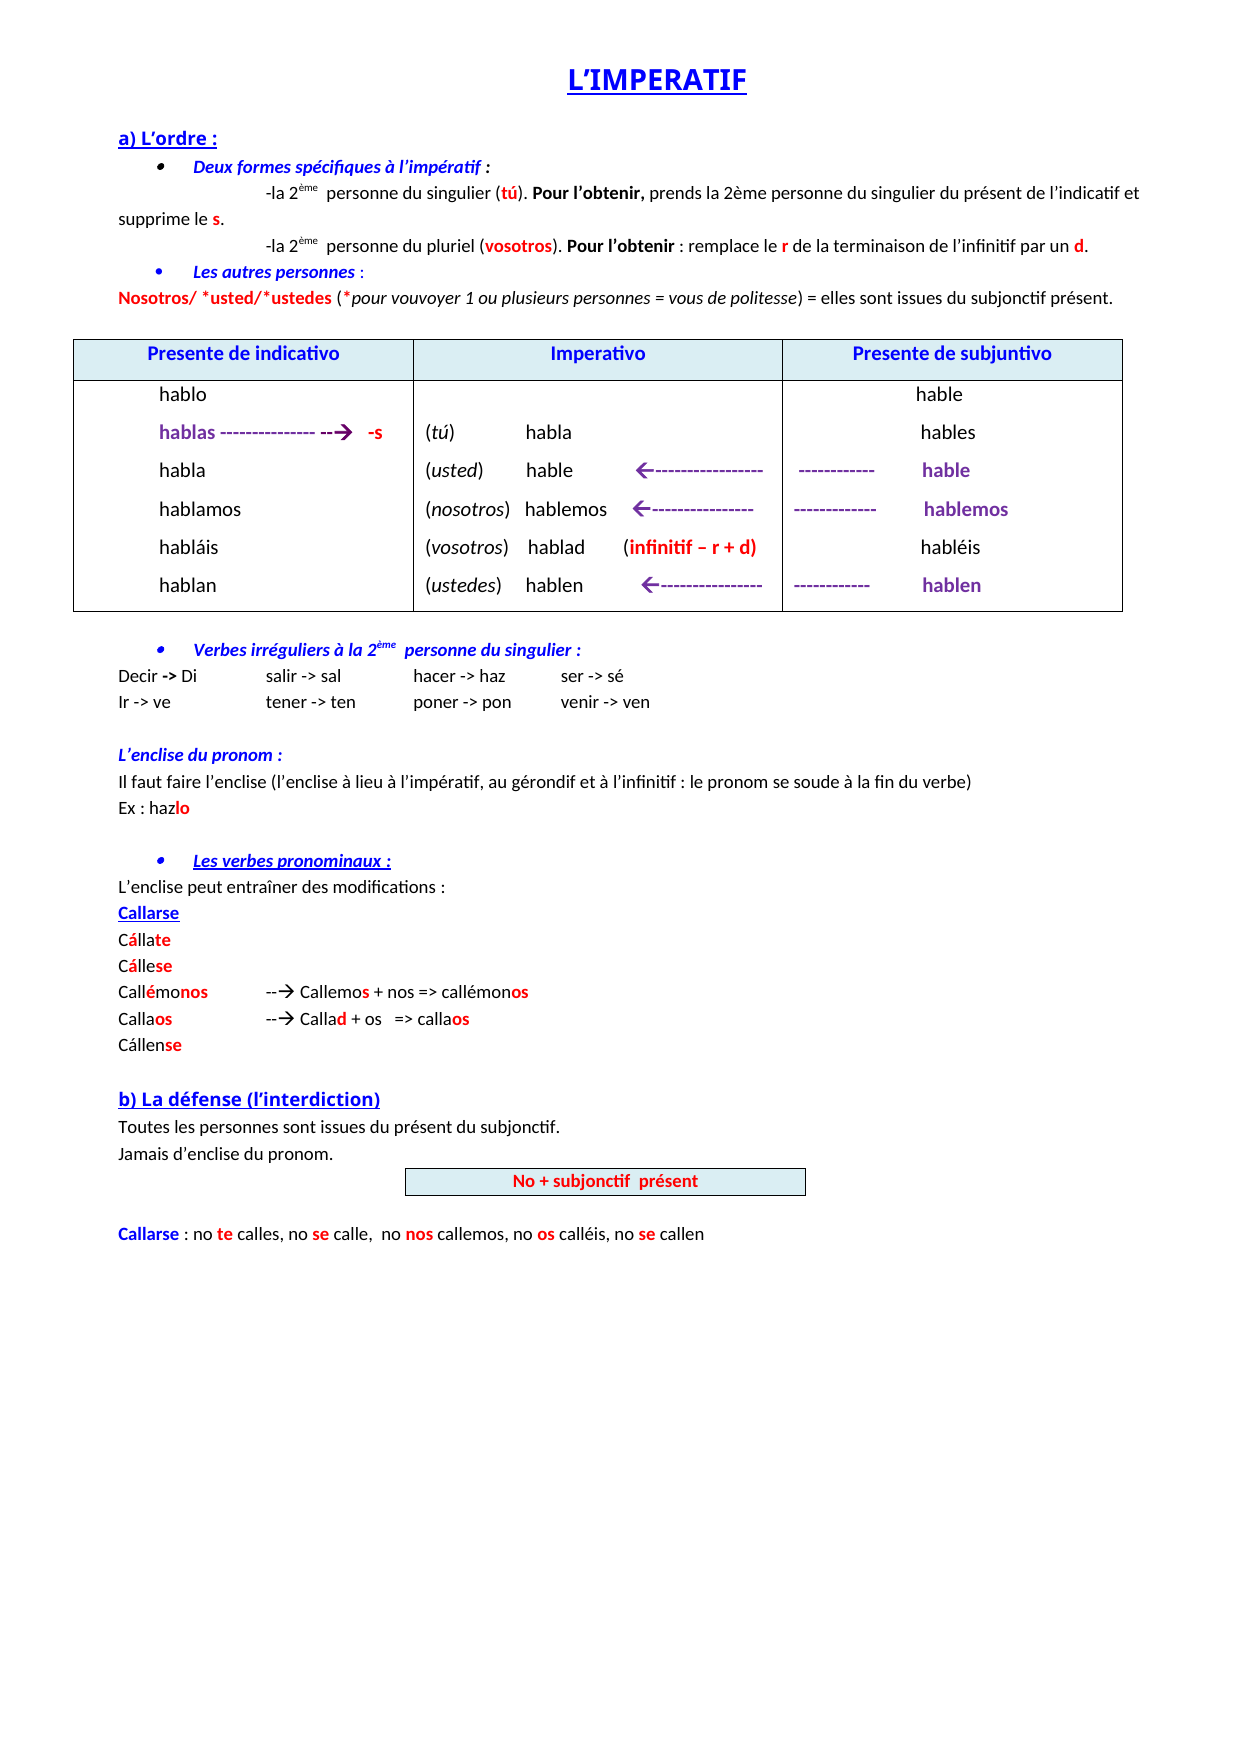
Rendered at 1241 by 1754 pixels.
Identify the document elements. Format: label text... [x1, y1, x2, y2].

list Les verbes pronominaux : [156, 849, 1196, 872]
text Callaos -- Callad + os => callaos [118, 1007, 1196, 1030]
text L’enclise peut entraîner des modifications : [118, 875, 1196, 898]
table_header Presente de indicativo [74, 340, 413, 380]
text Decir -> Di salir -> sal hacer -> haz ser -> sé [118, 664, 1196, 687]
table_header Presente de subjuntivo [783, 340, 1122, 380]
text Cállense [118, 1033, 1196, 1056]
text a) L’ordre : [118, 126, 1196, 151]
text -la 2ème personne du singulier (tú). Pour l’obtenir, prends la 2ème personne du singulier du présent de l’indicatif et supprime le s. [118, 181, 1196, 230]
list Les autres personnes : [156, 260, 1196, 283]
text Jamais d’enclise du pronom. [118, 1142, 1196, 1164]
text -la 2ème personne du pluriel (vosotros). Pour l’obtenir : remplace le r de la terminaison de l’infinitif par un d. [118, 234, 1196, 257]
table_cell hablo hablas --------------- -- -s habla hablamos habláis hablan [74, 381, 413, 611]
text Callarse : no te calles, no se calle, no nos callemos, no os calléis, no se callen [118, 1222, 1196, 1245]
text Il faut faire l’enclise (l’enclise à lieu à l’impératif, au gérondif et à l’infinitif : le pronom se soude à la fin du verbe) [118, 770, 1196, 793]
text Ex : hazlo [118, 796, 1196, 819]
list Deux formes spécifiques à l’impératif : [156, 155, 1196, 178]
text Callémonos -- Callemos + nos => callémonos [118, 981, 1196, 1003]
text Ir -> ve tener -> ten poner -> pon venir -> ven [118, 691, 1196, 714]
list Verbes irréguliers à la 2ème personne du singulier : [156, 638, 1196, 661]
text Cállese [118, 954, 1196, 977]
table_cell hable hables ------------ hable ------------- hablemos habléis ------------ hablen [783, 381, 1122, 611]
text b) La défense (l’interdiction) [118, 1086, 1196, 1112]
text Callarse [118, 902, 1196, 924]
text Cállate [118, 928, 1196, 951]
text Nosotros/ *usted/*ustedes (*pour vouvoyer 1 ou plusieurs personnes = vous de politesse) = elles sont issues du subjonctif présent. [118, 287, 1196, 309]
table_cell (tú) habla (usted) hable ----------------- (nosotros) hablemos ---------------- (vosotros) hablad (infinitif – r + d) (ustedes) hablen ---------------- [414, 381, 782, 611]
text L’enclise du pronom : [118, 743, 1196, 766]
text Toutes les personnes sont issues du présent du subjonctif. [118, 1115, 1196, 1138]
text L’IMPERATIF [118, 59, 1196, 99]
table_header No + subjonctif présent [406, 1169, 805, 1195]
table_header Imperativo [414, 340, 782, 380]
